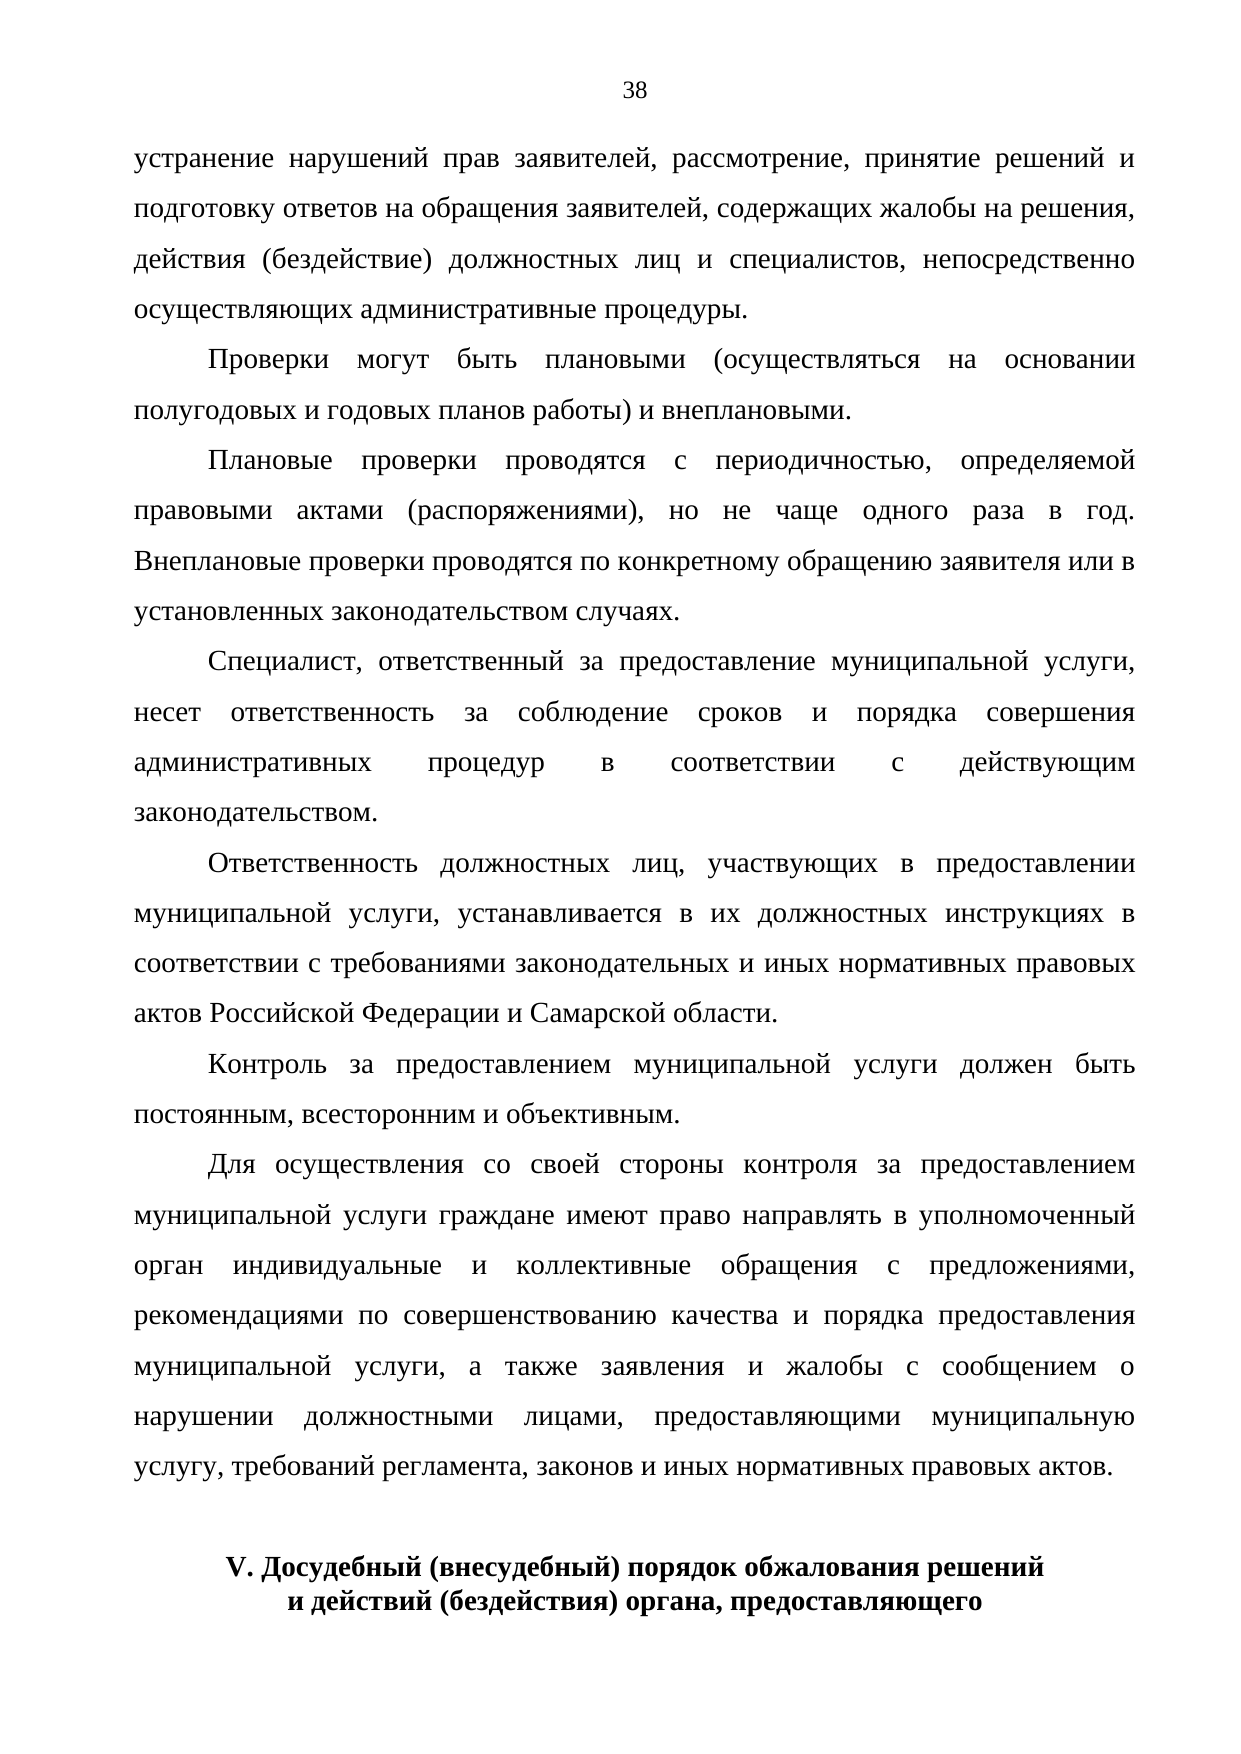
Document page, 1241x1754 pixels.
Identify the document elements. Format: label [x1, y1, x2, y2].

table_header [118, 133, 1152, 1616]
